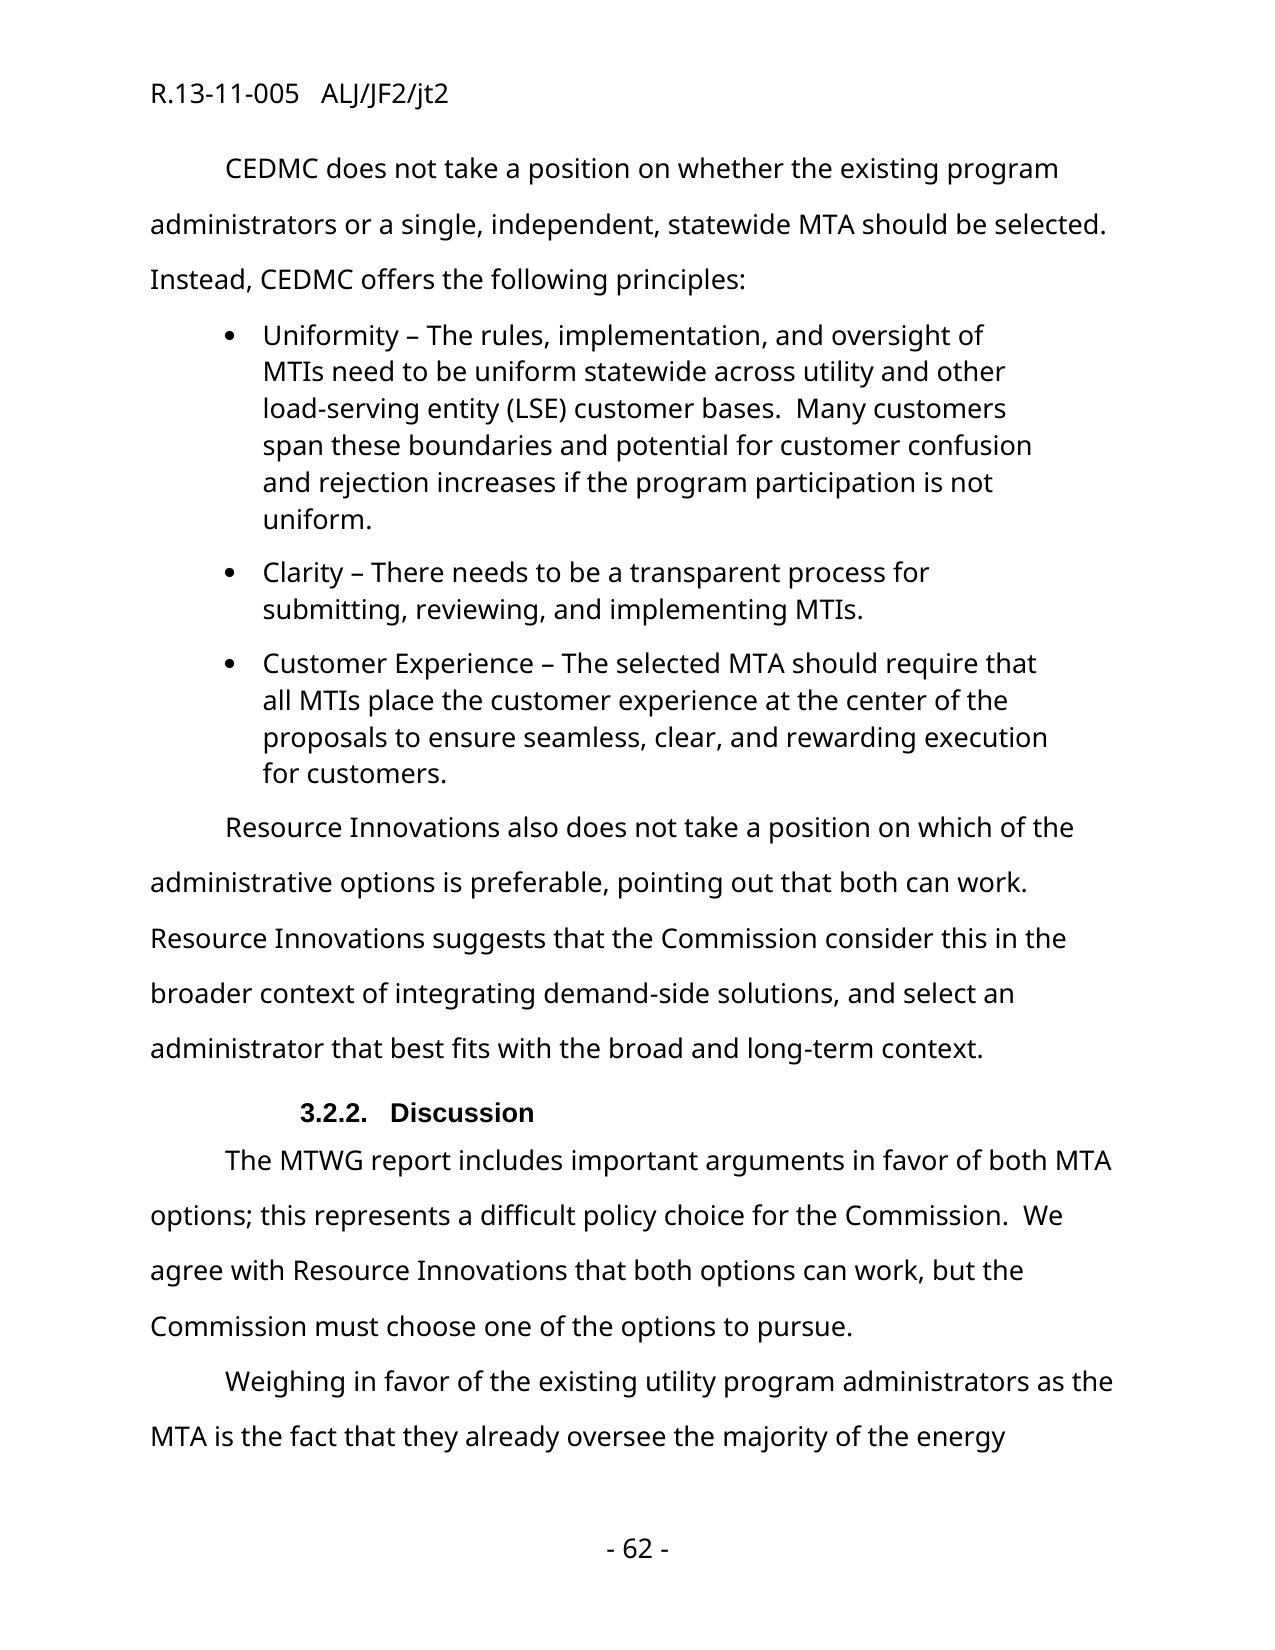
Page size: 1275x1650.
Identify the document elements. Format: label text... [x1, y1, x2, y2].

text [150, 1362, 1125, 1455]
list Uniformity – The rules, implementation, and oversight of MTIs need to be uniform statewide across utility and other load-serving entity (LSE) customer bases. Many customers span these boundaries and potential for customer confusion and rejection increases if the program participation is not uniform. [225, 316, 1050, 537]
subtitle Discussion [300, 1097, 1125, 1129]
text CEDMC does not take a position on whether the existing program administrators or a single, independent, statewide MTA should be selected. Instead, CEDMC offers the following principles: [150, 150, 1125, 297]
text The MTWG report includes important arguments in favor of both MTA options; this represents a difficult policy choice for the Commission. We agree with Resource Innovations that both options can work, but the Commission must choose one of the options to pursue. [150, 1141, 1125, 1344]
list Clarity – There needs to be a transparent process for submitting, reviewing, and implementing MTIs. [225, 554, 1050, 628]
list Customer Experience – The selected MTA should require that all MTIs place the customer experience at the center of the proposals to ensure seamless, clear, and rewarding execution for customers. [225, 644, 1050, 792]
text Resource Innovations also does not take a position on which of the administrative options is preferable, pointing out that both can work. Resource Innovations suggests that the Commission consider this in the broader context of integrating demand-side solutions, and select an administrator that best fits with the broad and long-term context. [150, 808, 1125, 1067]
